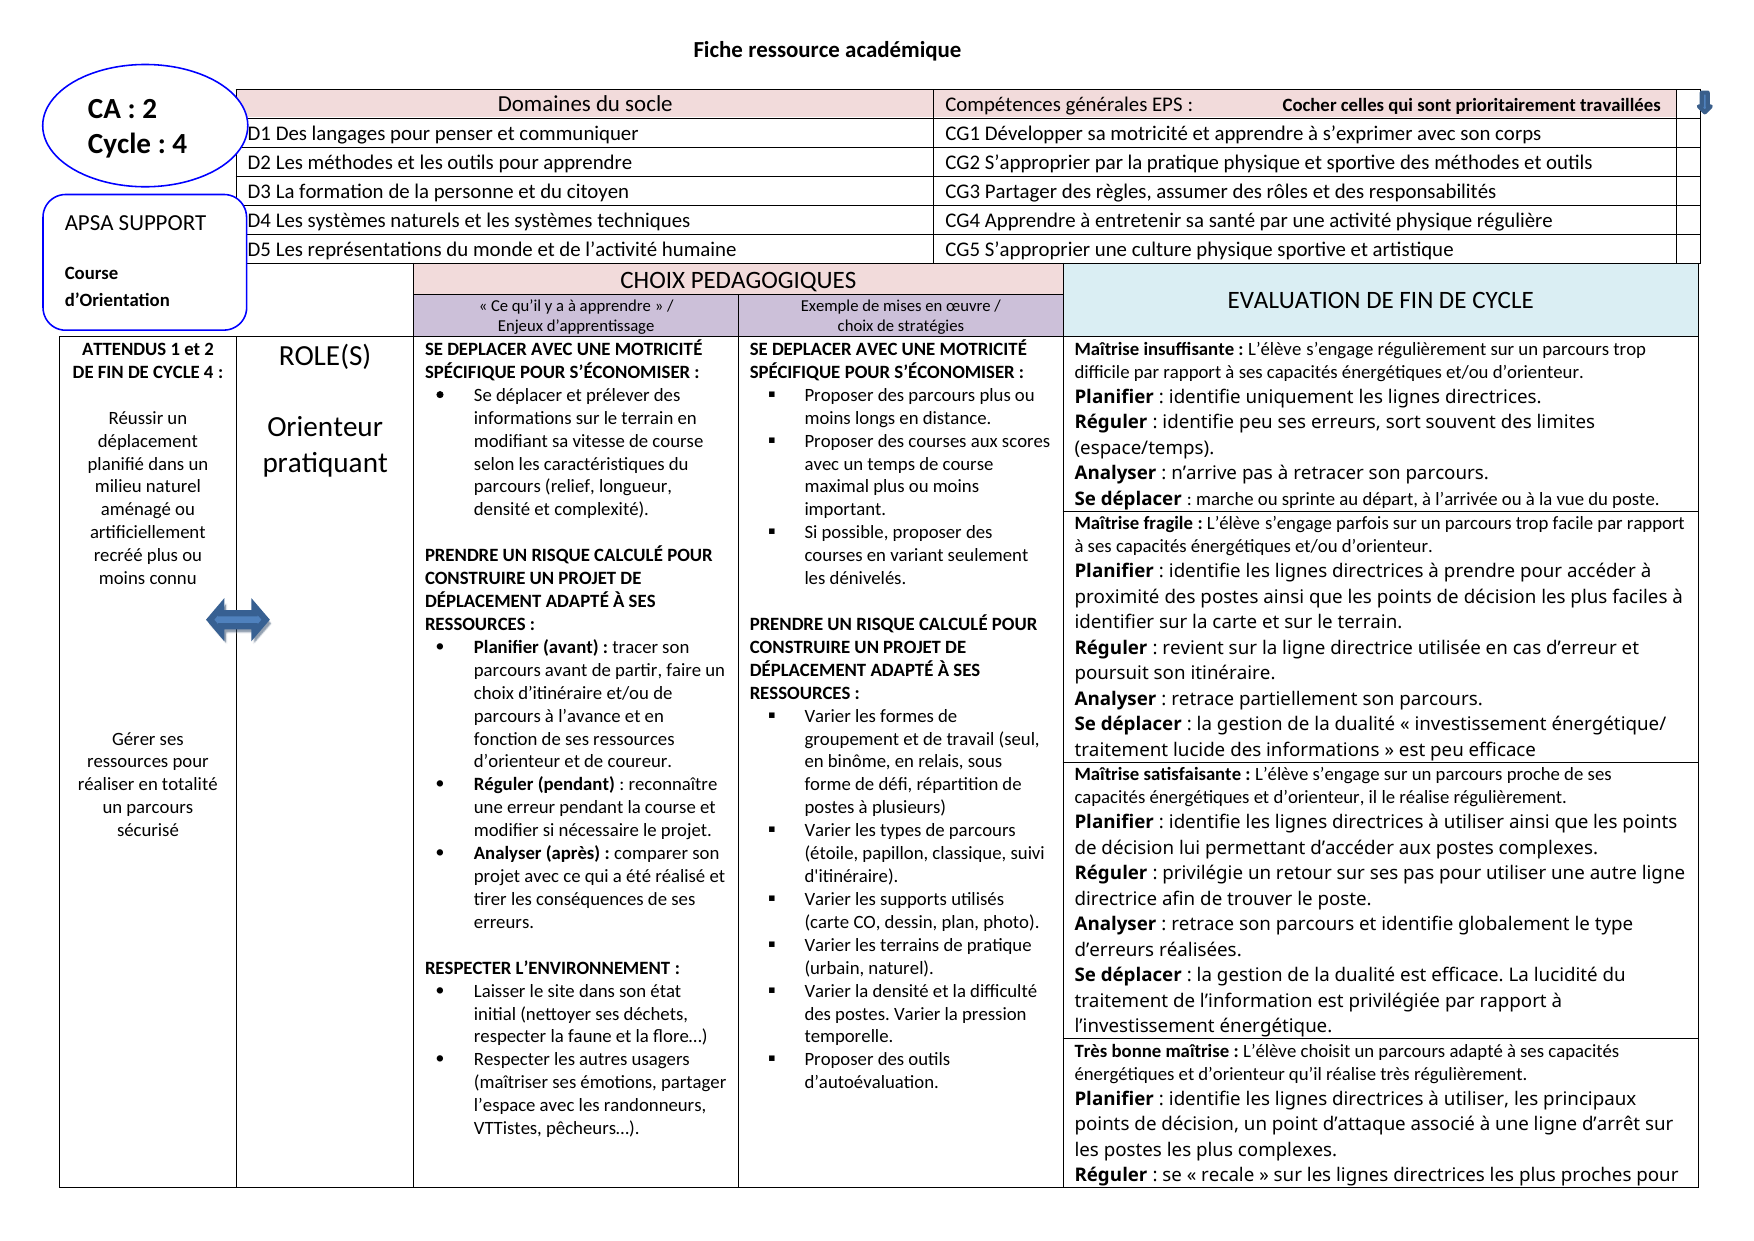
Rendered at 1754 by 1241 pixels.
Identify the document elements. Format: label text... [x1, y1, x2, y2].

table_cell Exemple de mises en œuvre / choix de stratégies [739, 295, 1063, 336]
table_header [1677, 90, 1700, 117]
table_cell CG5 S’approprier une culture physique sportive et artistique [934, 235, 1676, 263]
table_cell ATTENDUS 1 et 2 DE FIN DE CYCLE 4 : Réussir un déplacement planifié dans un milieu naturel aménagé ou artificiellement recréé plus ou moins connu Gérer ses ressources pour réaliser en totalité un parcours sécurisé [60, 337, 236, 1187]
table_cell Maîtrise insuffisante : L’élève s’engage régulièrement sur un parcours trop difficile par rapport à ses capacités énergétiques et/ou d’orienteur. Planifier : identifie uniquement les lignes directrices. Réguler : identifie peu ses erreurs, sort souvent des limites (espace/temps). Analyser : n’arrive pas à retracer son parcours. Se déplacer : marche ou sprinte au départ, à l’arrivée ou à la vue du poste. [1064, 337, 1698, 511]
table_header Domaines du socle [237, 90, 933, 117]
table_cell D1 Des langages pour penser et communiquer [243, 119, 933, 147]
table_cell [236, 264, 413, 336]
table_cell Maîtrise satisfaisante : L’élève s’engage sur un parcours proche de ses capacités énergétiques et d’orienteur, il le réalise régulièrement. Planifier : identifie les lignes directrices à utiliser ainsi que les points de décision lui permettant d’accéder aux postes complexes. Réguler : privilégie un retour sur ses pas pour utiliser une autre ligne directrice afin de trouver le poste. Analyser : retrace son parcours et identifie globalement le type d’erreurs réalisées. Se déplacer : la gestion de la dualité est efficace. La lucidité du traitement de l’information est privilégiée par rapport à l’investissement énergétique. [1064, 763, 1698, 1038]
table_cell CG1 Développer sa motricité et apprendre à s’exprimer avec son corps [934, 119, 1676, 147]
table_cell [1677, 148, 1700, 176]
table_cell ROLE(S) Orienteur pratiquant [237, 337, 413, 1187]
table_cell Maîtrise fragile : L’élève s’engage parfois sur un parcours trop facile par rapport à ses capacités énergétiques et/ou d’orienteur. Planifier : identifie les lignes directrices à prendre pour accéder à proximité des postes ainsi que les points de décision les plus faciles à identifier sur la carte et sur le terrain. Réguler : revient sur la ligne directrice utilisée en cas d’erreur et poursuit son itinéraire. Analyser : retrace partiellement son parcours. Se déplacer : la gestion de la dualité « investissement énergétique/ traitement lucide des informations » est peu efficace [1064, 512, 1698, 762]
table_cell « Ce qu’il y a à apprendre » / Enjeux d’apprentissage [414, 295, 738, 336]
table_cell D3 La formation de la personne et du citoyen [237, 177, 933, 205]
table_cell [1677, 177, 1700, 205]
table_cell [1064, 1039, 1698, 1187]
table_cell EVALUATION DE FIN DE CYCLE [1064, 264, 1698, 336]
table_cell [59, 329, 236, 336]
table_cell SE DEPLACER AVEC UNE MOTRICITÉ SPÉCIFIQUE POUR S’ÉCONOMISER : Se déplacer et prélever des informations sur le terrain en modifiant sa vitesse de course selon les caractéristiques du parcours (relief, longueur, densité et complexité). PRENDRE UN RISQUE CALCULÉ POUR CONSTRUIRE UN PROJET DE DÉPLACEMENT ADAPTÉ À SES RESSOURCES : Planifier (avant) : tracer son parcours avant de partir, faire un choix d’itinéraire et/ou de parcours à l’avance et en fonction de ses ressources d’orienteur et de coureur. Réguler (pendant) : reconnaître une erreur pendant la course et modifier si nécessaire le projet. Analyser (après) : comparer son projet avec ce qui a été réalisé et tirer les conséquences de ses erreurs. RESPECTER L’ENVIRONNEMENT : Laisser le site dans son état initial (nettoyer ses déchets, respecter la faune et la flore…) Respecter les autres usagers (maîtriser ses émotions, partager l’espace avec les randonneurs, VTTistes, pêcheurs…). [414, 337, 738, 1187]
table_cell SE DEPLACER AVEC UNE MOTRICITÉ SPÉCIFIQUE POUR S’ÉCONOMISER : Proposer des parcours plus ou moins longs en distance. Proposer des courses aux scores avec un temps de course maximal plus ou moins important. Si possible, proposer des courses en variant seulement les dénivelés. PRENDRE UN RISQUE CALCULÉ POUR CONSTRUIRE UN PROJET DE DÉPLACEMENT ADAPTÉ À SES RESSOURCES : Varier les formes de groupement et de travail (seul, en binôme, en relais, sous forme de défi, répartition de postes à plusieurs) Varier les types de parcours (étoile, papillon, classique, suivi d'itinéraire). Varier les supports utilisés (carte CO, dessin, plan, photo). Varier les terrains de pratique (urbain, naturel). Varier la densité et la difficulté des postes. Varier la pression temporelle. Proposer des outils d’autoévaluation. [739, 337, 1063, 1187]
table_cell [1677, 206, 1700, 234]
table_cell D2 Les méthodes et les outils pour apprendre [237, 148, 933, 176]
table_cell CG3 Partager des règles, assumer des rôles et des responsabilités [934, 177, 1676, 205]
table_cell [1677, 119, 1700, 147]
table_cell [208, 157, 236, 176]
table_cell CG4 Apprendre à entretenir sa santé par une activité physique régulière [934, 206, 1676, 234]
table_cell D4 Les systèmes naturels et les systèmes techniques [245, 206, 933, 234]
table_cell D5 Les représentations du monde et de l’activité humaine [248, 235, 933, 263]
table_header Compétences générales EPS : Cocher celles qui sont prioritairement travaillées [934, 90, 1676, 117]
table_cell [59, 176, 236, 196]
table_cell CHOIX PEDAGOGIQUES [414, 264, 1063, 294]
table_cell [59, 161, 82, 176]
table_cell CG2 S’approprier par la pratique physique et sportive des méthodes et outils [934, 148, 1676, 176]
table_cell [1677, 235, 1700, 263]
text Fiche ressource académique [29, 35, 1724, 63]
